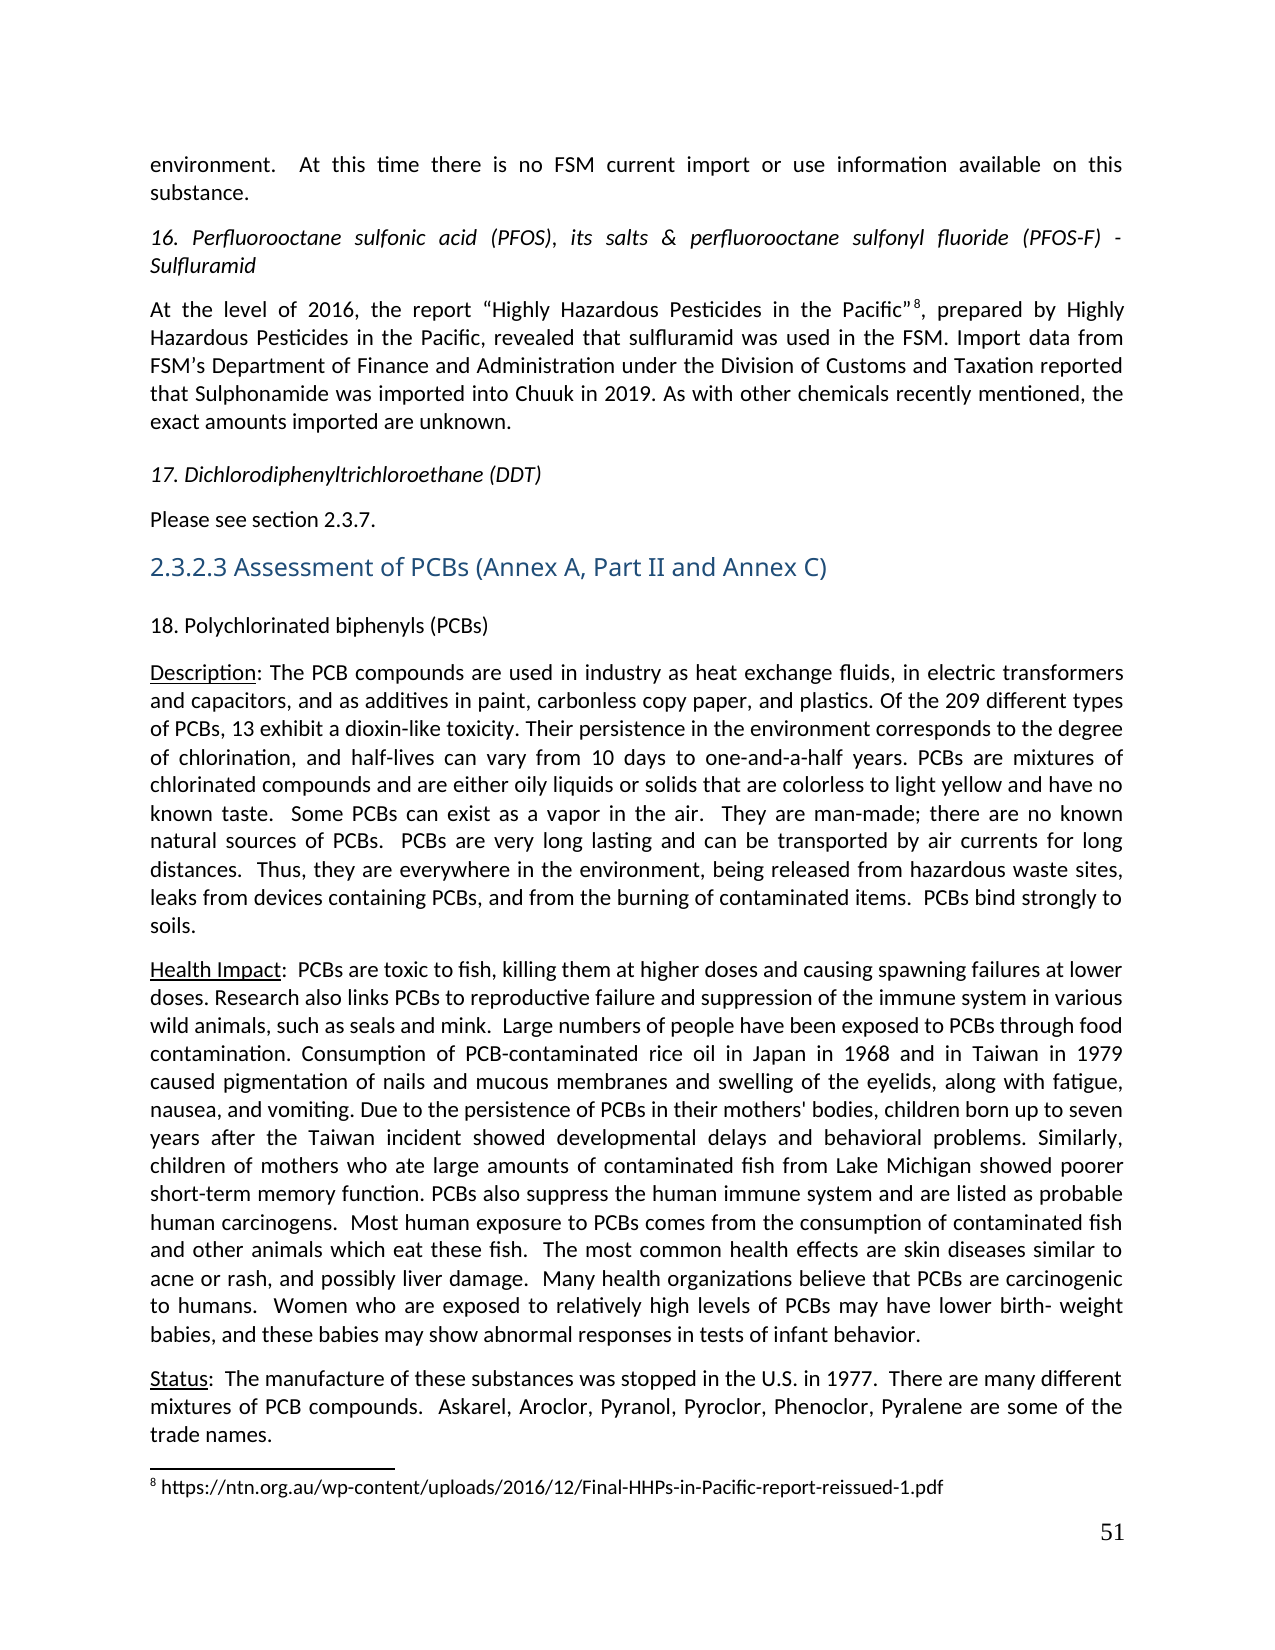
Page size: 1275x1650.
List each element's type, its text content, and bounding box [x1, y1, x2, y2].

text 18. Polychlorinated biphenyls (PCBs) [150, 612, 1125, 640]
text At the level of 2016, the report “Highly Hazardous Pesticides in the Pacific”, prepared by Highly Hazardous Pesticides in the Pacific, revealed that sulfluramid was used in the FSM. Import data from FSM’s Department of Finance and Administration under the Division of Customs and Taxation reported that Sulphonamide was imported into Chuuk in 2019. As with other chemicals recently mentioned, the exact amounts imported are unknown. [150, 295, 1125, 436]
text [150, 150, 1125, 206]
text Please see section 2.3.7. [150, 505, 1125, 533]
text 17. Dichlorodiphenyltrichloroethane (DDT) [150, 461, 1125, 488]
text Health Impact: PCBs are toxic to fish, killing them at higher doses and causing spawning failures at lower doses. Research also links PCBs to reproductive failure and suppression of the immune system in various wild animals, such as seals and mink. Large numbers of people have been exposed to PCBs through food contamination. Consumption of PCB-contaminated rice oil in Japan in 1968 and in Taiwan in 1979 caused pigmentation of nails and mucous membranes and swelling of the eyelids, along with fatigue, nausea, and vomiting. Due to the persistence of PCBs in their mothers' bodies, children born up to seven years after the Taiwan incident showed developmental delays and behavioral problems. Similarly, children of mothers who ate large amounts of contaminated fish from Lake Michigan showed poorer short-term memory function. PCBs also suppress the human immune system and are listed as probable human carcinogens. Most human exposure to PCBs comes from the consumption of contaminated fish and other animals which eat these fish. The most common health effects are skin diseases similar to acne or rash, and possibly liver damage. Many health organizations believe that PCBs are carcinogenic to humans. Women who are exposed to relatively high levels of PCBs may have lower birth- weight babies, and these babies may show abnormal responses in tests of infant behavior. [150, 955, 1125, 1348]
text 16. Perfluorooctane sulfonic acid (PFOS), its salts & perfluorooctane sulfonyl fluoride (PFOS-F) - Sulfluramid [150, 223, 1125, 279]
text Status: The manufacture of these substances was stopped in the U.S. in 1977. There are many different mixtures of PCB compounds. Askarel, Aroclor, Pyranol, Pyroclor, Phenoclor, Pyralene are some of the trade names. [150, 1364, 1125, 1448]
text Description: The PCB compounds are used in industry as heat exchange fluids, in electric transformers and capacitors, and as additives in paint, carbonless copy paper, and plastics. Of the 209 different types of PCBs, 13 exhibit a dioxin-like toxicity. Their persistence in the environment corresponds to the degree of chlorination, and half-lives can vary from 10 days to one-and-a-half years. PCBs are mixtures of chlorinated compounds and are either oily liquids or solids that are colorless to light yellow and have no known taste. Some PCBs can exist as a vapor in the air. They are man-made; there are no known natural sources of PCBs. PCBs are very long lasting and can be transported by air currents for long distances. Thus, they are everywhere in the environment, being released from hazardous waste sites, leaks from devices containing PCBs, and from the burning of contaminated items. PCBs bind strongly to soils. [150, 658, 1125, 939]
subtitle 2.3.2.3 Assessment of PCBs (Annex A, Part II and Annex C) [150, 550, 1125, 584]
